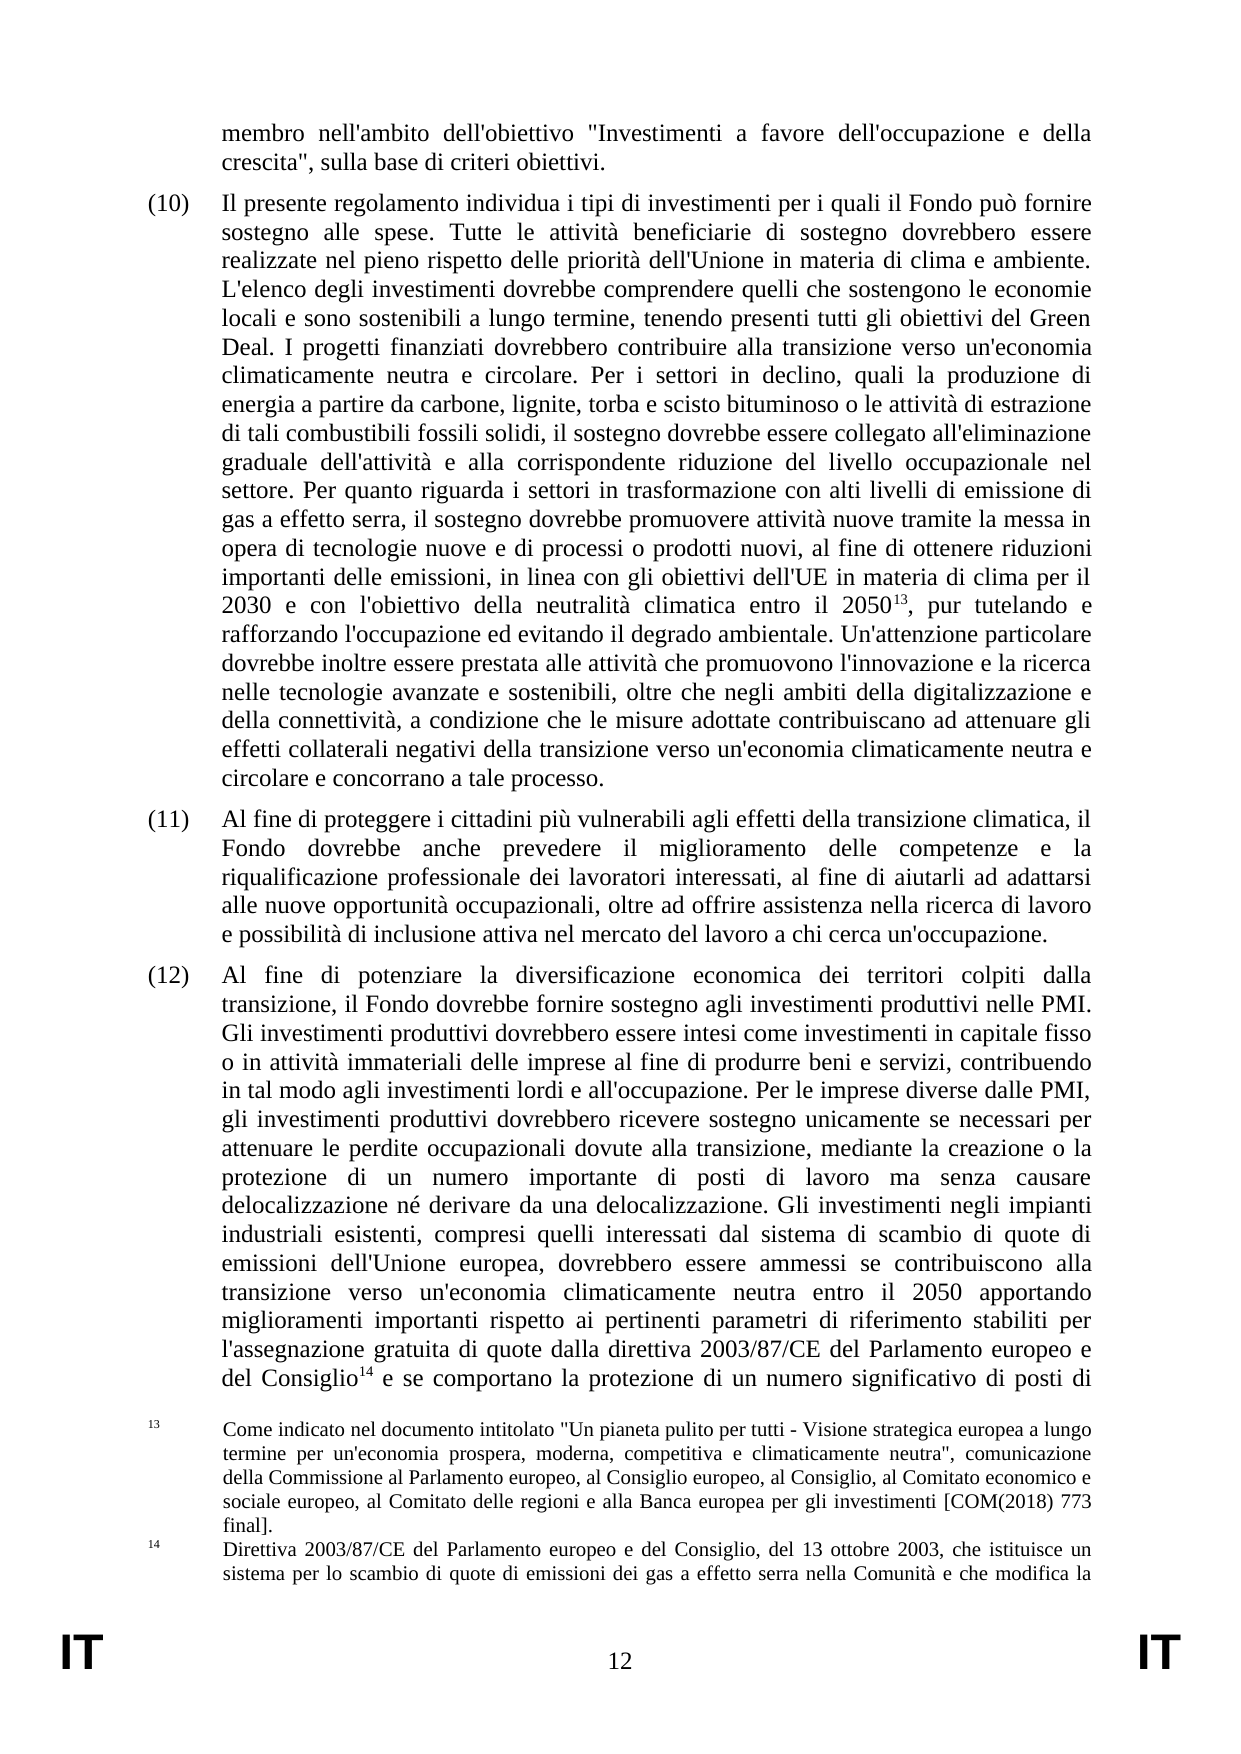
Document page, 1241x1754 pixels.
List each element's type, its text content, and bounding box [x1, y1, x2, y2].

text (11) Al fine di proteggere i cittadini più vulnerabili agli effetti della transizione climatica, il Fondo dovrebbe anche prevedere il miglioramento delle competenze e la riqualificazione professionale dei lavoratori interessati, al fine di aiutarli ad adattarsi alle nuove opportunità occupazionali, oltre ad offrire assistenza nella ricerca di lavoro e possibilità di inclusione attiva nel mercato del lavoro a chi cerca un'occupazione. [148, 804, 1093, 948]
text (10) Il presente regolamento individua i tipi di investimenti per i quali il Fondo può fornire sostegno alle spese. Tutte le attività beneficiarie di sostegno dovrebbero essere realizzate nel pieno rispetto delle priorità dell'Unione in materia di clima e ambiente. L'elenco degli investimenti dovrebbe comprendere quelli che sostengono le economie locali e sono sostenibili a lungo termine, tenendo presenti tutti gli obiettivi del Green Deal. I progetti finanziati dovrebbero contribuire alla transizione verso un'economia climaticamente neutra e circolare. Per i settori in declino, quali la produzione di energia a partire da carbone, lignite, torba e scisto bituminoso o le attività di estrazione di tali combustibili fossili solidi, il sostegno dovrebbe essere collegato all'eliminazione graduale dell'attività e alla corrispondente riduzione del livello occupazionale nel settore. Per quanto riguarda i settori in trasformazione con alti livelli di emissione di gas a effetto serra, il sostegno dovrebbe promuovere attività nuove tramite la messa in opera di tecnologie nuove e di processi o prodotti nuovi, al fine di ottenere riduzioni importanti delle emissioni, in linea con gli obiettivi dell'UE in materia di clima per il 2030 e con l'obiettivo della neutralità climatica entro il 2050, pur tutelando e rafforzando l'occupazione ed evitando il degrado ambientale. Un'attenzione particolare dovrebbe inoltre essere prestata alle attività che promuovono l'innovazione e la ricerca nelle tecnologie avanzate e sostenibili, oltre che negli ambiti della digitalizzazione e della connettività, a condizione che le misure adottate contribuiscano ad attenuare gli effetti collaterali negativi della transizione verso un'economia climaticamente neutra e circolare e concorrano a tale processo. [148, 188, 1093, 792]
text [148, 118, 1093, 176]
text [148, 961, 1093, 1392]
